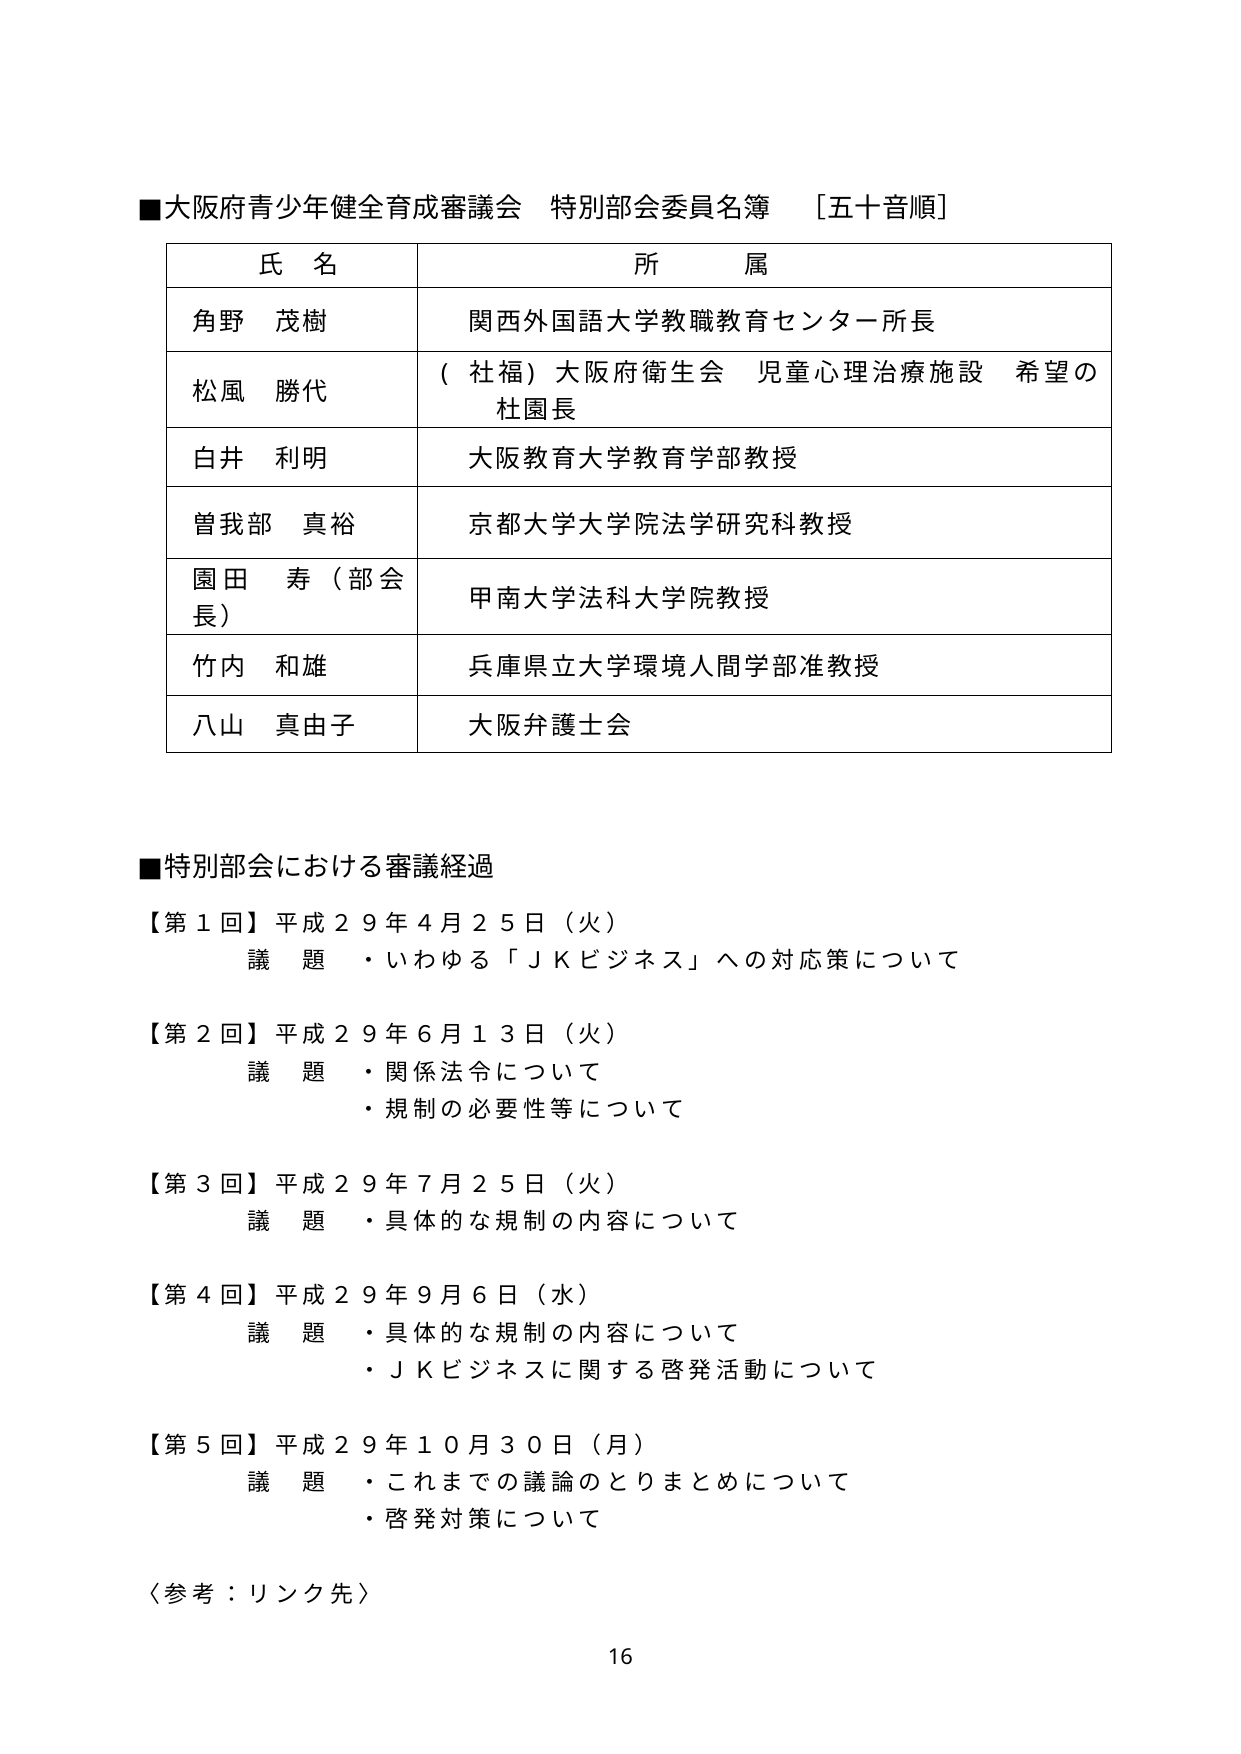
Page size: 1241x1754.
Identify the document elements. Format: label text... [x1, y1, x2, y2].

table_cell 曽我部 真裕 [167, 487, 417, 558]
table_cell 竹内 和雄 [167, 635, 417, 695]
text 議 題 ・具体的な規制の内容について [137, 1313, 1103, 1350]
text ■大阪府青少年健全育成審議会 特別部会委員名簿 ［五十音順］ [137, 168, 1103, 243]
table_header 所 属 [418, 244, 1111, 287]
table_cell 白井 利明 [167, 428, 417, 486]
text 【第３回】平成２９年７月２５日（火） [137, 1163, 1103, 1201]
text 【第１回】平成２９年４月２５日（火） [137, 902, 1103, 940]
text 【第４回】平成２９年９月６日（水） [137, 1275, 1103, 1313]
text ・啓発対策について [137, 1499, 1103, 1536]
table_cell 甲南大学法科大学院教授 [418, 559, 1111, 634]
text 〈参考：リンク先〉 [137, 1574, 1103, 1611]
table_cell 園田 寿（部会長） [167, 559, 417, 634]
text ・規制の必要性等について [137, 1089, 1103, 1126]
text 議 題 ・具体的な規制の内容について [137, 1201, 1103, 1238]
table_header 氏 名 [167, 244, 417, 287]
text ■特別部会における審議経過 [137, 828, 1103, 902]
table_cell 兵庫県立大学環境人間学部准教授 [418, 635, 1111, 695]
table_cell 大阪弁護士会 [418, 696, 1111, 752]
text 【第５回】平成２９年１０月３０日（月） [137, 1424, 1103, 1462]
text 議 題 ・いわゆる「ＪＫビジネス」への対応策について [137, 940, 1103, 977]
text 議 題 ・関係法令について [137, 1052, 1103, 1089]
table_cell 八山 真由子 [167, 696, 417, 752]
table_cell (社福)大阪府衛生会 児童心理治療施設 希望の杜園長 [418, 352, 1111, 427]
table_cell 関西外国語大学教職教育センター所長 [418, 288, 1111, 351]
text 議 題 ・これまでの議論のとりまとめについて [137, 1462, 1103, 1499]
text ・ＪＫビジネスに関する啓発活動について [137, 1350, 1103, 1387]
table_cell 松風 勝代 [167, 352, 417, 427]
text 【第２回】平成２９年６月１３日（火） [137, 1014, 1103, 1052]
table_cell 京都大学大学院法学研究科教授 [418, 487, 1111, 558]
table_cell 角野 茂樹 [167, 288, 417, 351]
table_cell 大阪教育大学教育学部教授 [418, 428, 1111, 486]
